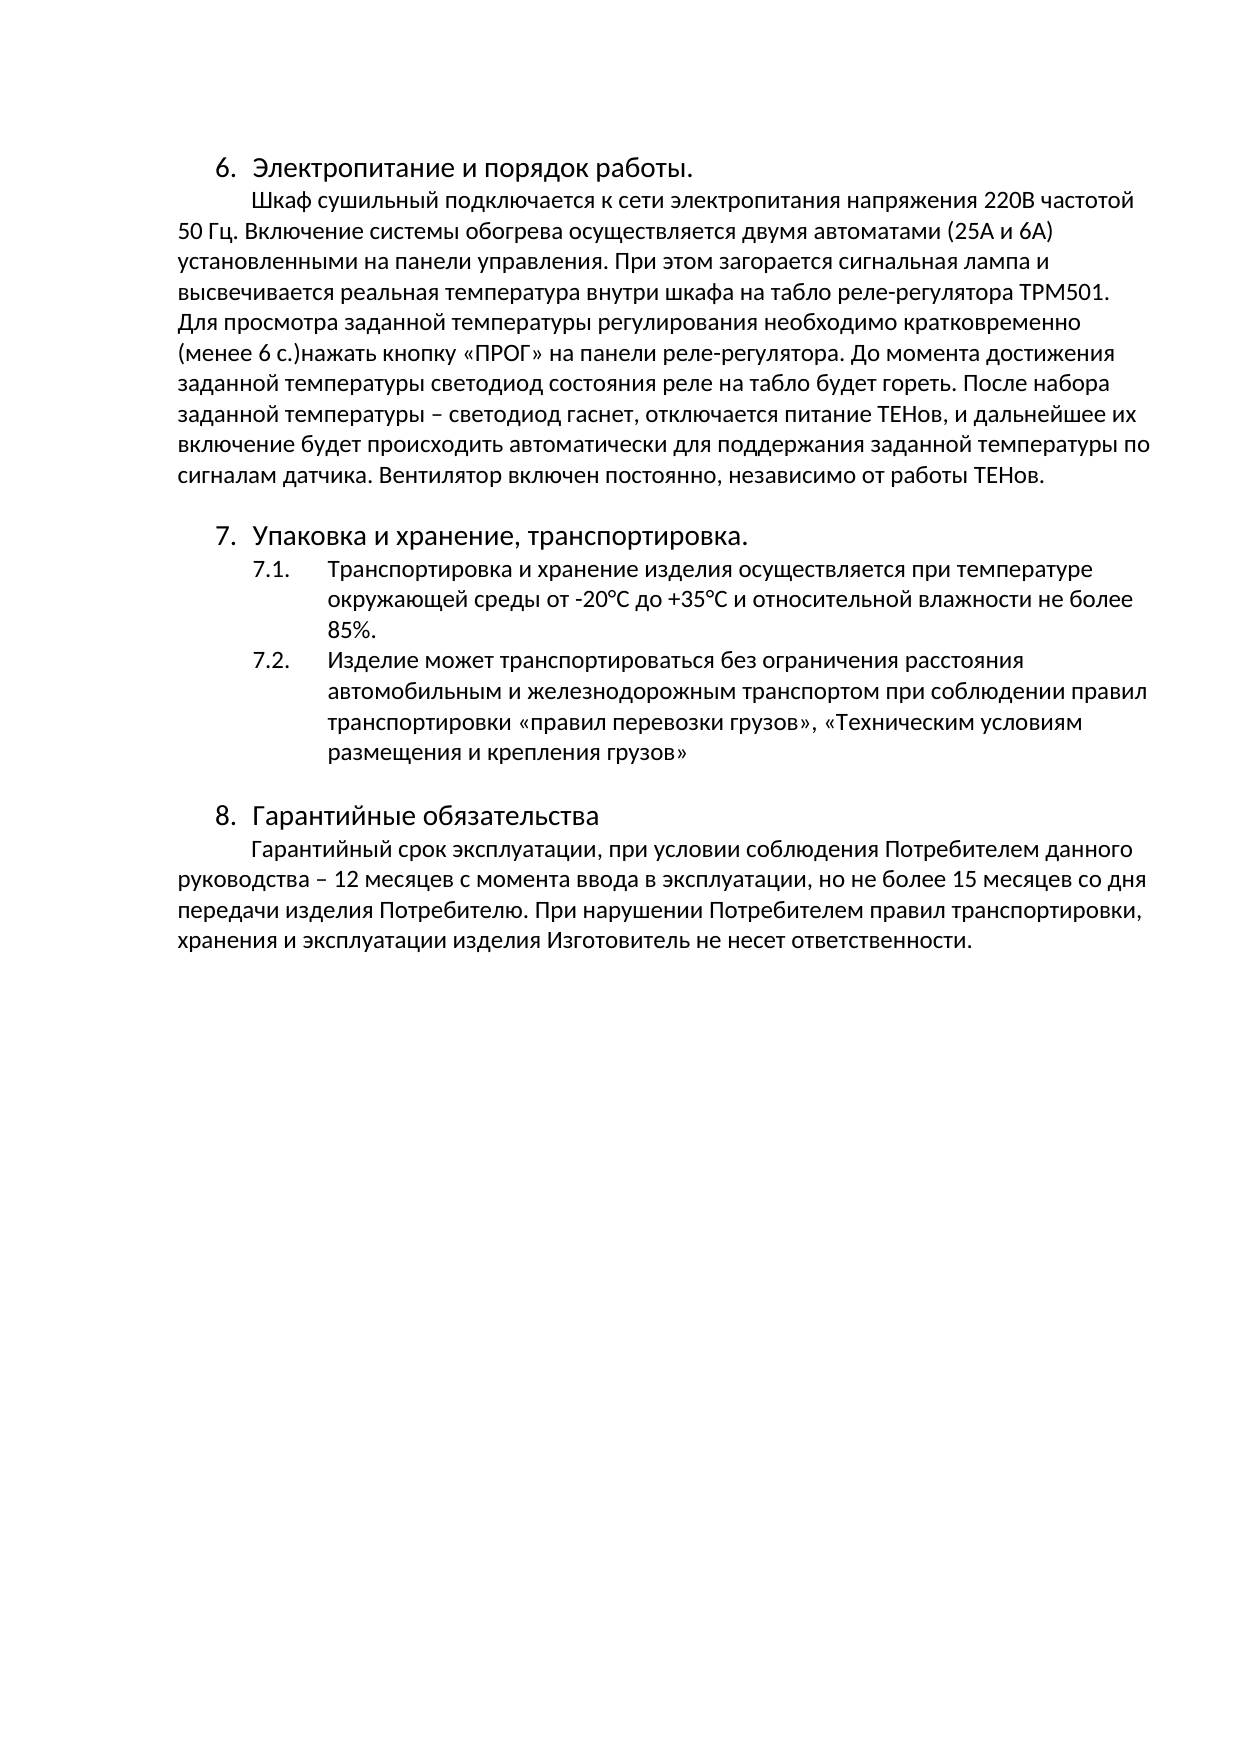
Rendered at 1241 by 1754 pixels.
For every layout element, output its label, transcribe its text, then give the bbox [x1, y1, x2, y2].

list Гарантийные обязательства [215, 797, 1152, 833]
list Упаковка и хранение, транспортировка. [215, 517, 1152, 553]
list Транспортировка и хранение изделия осуществляется при температуре окружающей среды от -20°С до +35°С и относительной влажности не более 85%. [252, 553, 1152, 645]
list Шкаф сушильный подключается к сети электропитания напряжения 220В частотой 50 Гц. Включение системы обогрева осуществляется двумя автоматами (25А и 6А) установленными на панели управления. При этом загорается сигнальная лампа и высвечивается реальная температура внутри шкафа на табло реле-регулятора ТРМ501. Для просмотра заданной температуры регулирования необходимо кратковременно (менее 6 с.)нажать кнопку «ПРОГ» на панели реле-регулятора. До момента достижения заданной температуры светодиод состояния реле на табло будет гореть. После набора заданной температуры – светодиод гаснет, отключается питание ТЕНов, и дальнейшее их включение будет происходить автоматически для поддержания заданной температуры по сигналам датчика. Вентилятор включен постоянно, независимо от работы ТЕНов. [177, 184, 1152, 489]
list Электропитание и порядок работы. [215, 149, 1152, 184]
text Гарантийный срок эксплуатации, при условии соблюдения Потребителем данного руководства – 12 месяцев с момента ввода в эксплуатации, но не более 15 месяцев со дня передачи изделия Потребителю. При нарушении Потребителем правил транспортировки, хранения и эксплуатации изделия Изготовитель не несет ответственности. [177, 833, 1152, 955]
list Изделие может транспортироваться без ограничения расстояния автомобильным и железнодорожным транспортом при соблюдении правил транспортировки «правил перевозки грузов», «Техническим условиям размещения и крепления грузов» [252, 645, 1152, 767]
